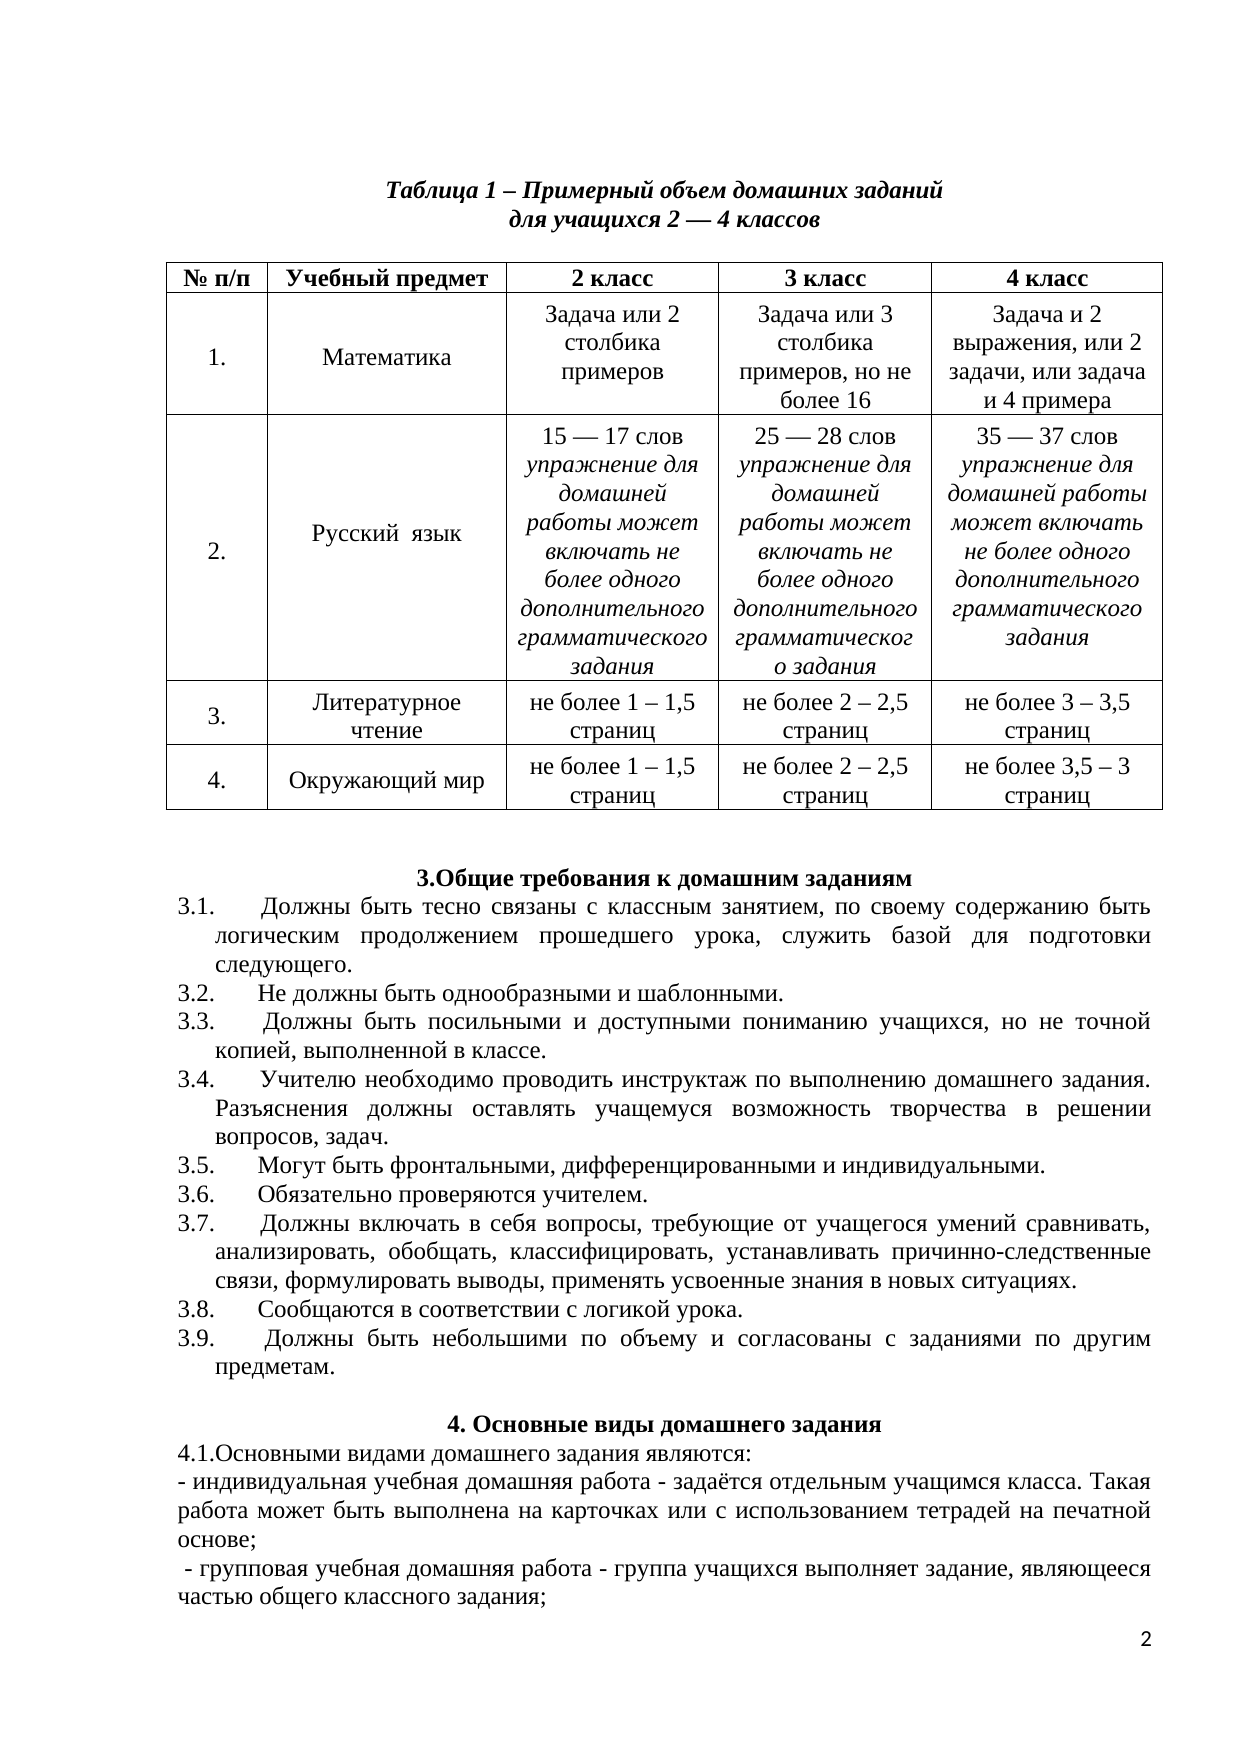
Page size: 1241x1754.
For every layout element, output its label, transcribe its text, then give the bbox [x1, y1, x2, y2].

text 3.Общие требования к домашним заданиям [177, 863, 1152, 891]
list Учителю необходимо проводить инструктаж по выполнению домашнего задания. Разъяснения должны оставлять учащемуся возможность творчества в решении вопросов, задач. [177, 1064, 1152, 1150]
table_cell Математика [268, 293, 506, 414]
table_cell 2. [167, 415, 267, 679]
text - групповая учебная домашняя работа - группа учащихся выполняет задание, являющееся частью общего классного задания; [177, 1553, 1152, 1610]
list Сообщаются в соответствии с логикой урока. [177, 1294, 1152, 1323]
table_cell Задача или 3 столбика примеров, но не более 16 [719, 293, 931, 414]
table_cell не более 3 – 3,5 страниц [932, 681, 1162, 744]
table_cell 1. [167, 293, 267, 414]
text для учащихся 2 — 4 классов [177, 204, 1152, 233]
table_cell не более 1 – 1,5 страниц [507, 681, 718, 744]
table_header Учебный предмет [268, 263, 506, 292]
table_cell Литературное чтение [268, 681, 506, 744]
table_cell Задача или 2 столбика примеров [507, 293, 718, 414]
table_cell не более 2 – 2,5 страниц [719, 745, 931, 809]
table_cell 25 — 28 слов упражнение для домашней работы может включать не более одного дополнительного грамматического задания [719, 415, 931, 679]
text 4.1.Основными видами домашнего задания являются: [177, 1438, 1152, 1466]
list Должны быть посильными и доступными пониманию учащихся, но не точной копией, выполненной в классе. [177, 1006, 1152, 1064]
list Должны включать в себя вопросы, требующие от учащегося умений сравнивать, анализировать, обобщать, классифицировать, устанавливать причинно-следственные связи, формулировать выводы, применять усвоенные знания в новых ситуациях. [177, 1208, 1152, 1294]
table_cell 35 — 37 слов упражнение для домашней работы может включать не более одного дополнительного грамматического задания [932, 415, 1162, 679]
table_header 3 класс [719, 263, 931, 292]
table_cell Окружающий мир [268, 745, 506, 809]
table_cell Русский язык [268, 415, 506, 679]
table_header 4 класс [932, 263, 1162, 292]
table_header 2 класс [507, 263, 718, 292]
list Могут быть фронтальными, дифференцированными и индивидуальными. [177, 1150, 1152, 1179]
table_cell не более 1 – 1,5 страниц [507, 745, 718, 809]
list Не должны быть однообразными и шаблонными. [177, 978, 1152, 1006]
list Обязательно проверяются учителем. [177, 1179, 1152, 1208]
table_cell Задача и 2 выражения, или 2 задачи, или задача и 4 примера [932, 293, 1162, 414]
table_cell 3. [167, 681, 267, 744]
table_cell не более 3,5 – 3 страниц [932, 745, 1162, 809]
table_cell не более 2 – 2,5 страниц [719, 681, 931, 744]
text 4. Основные виды домашнего задания [177, 1409, 1152, 1438]
list Должны быть небольшими по объему и согласованы с заданиями по другим предметам. [177, 1323, 1152, 1380]
text - индивидуальная учебная домашняя работа - задаётся отдельным учащимся класса. Такая работа может быть выполнена на карточках или с использованием тетрадей на печатной основе; [177, 1466, 1152, 1553]
text Таблица 1 – Примерный объем домашних заданий [177, 176, 1152, 204]
list Должны быть тесно связаны с классным занятием, по своему содержанию быть логическим продолжением прошедшего урока, служить базой для подготовки следующего. [177, 891, 1152, 978]
table_cell 15 — 17 слов упражнение для домашней работы может включать не более одного дополнительного грамматического задания [507, 415, 718, 679]
table_header № п/п [167, 263, 267, 292]
table_cell 4. [167, 745, 267, 809]
